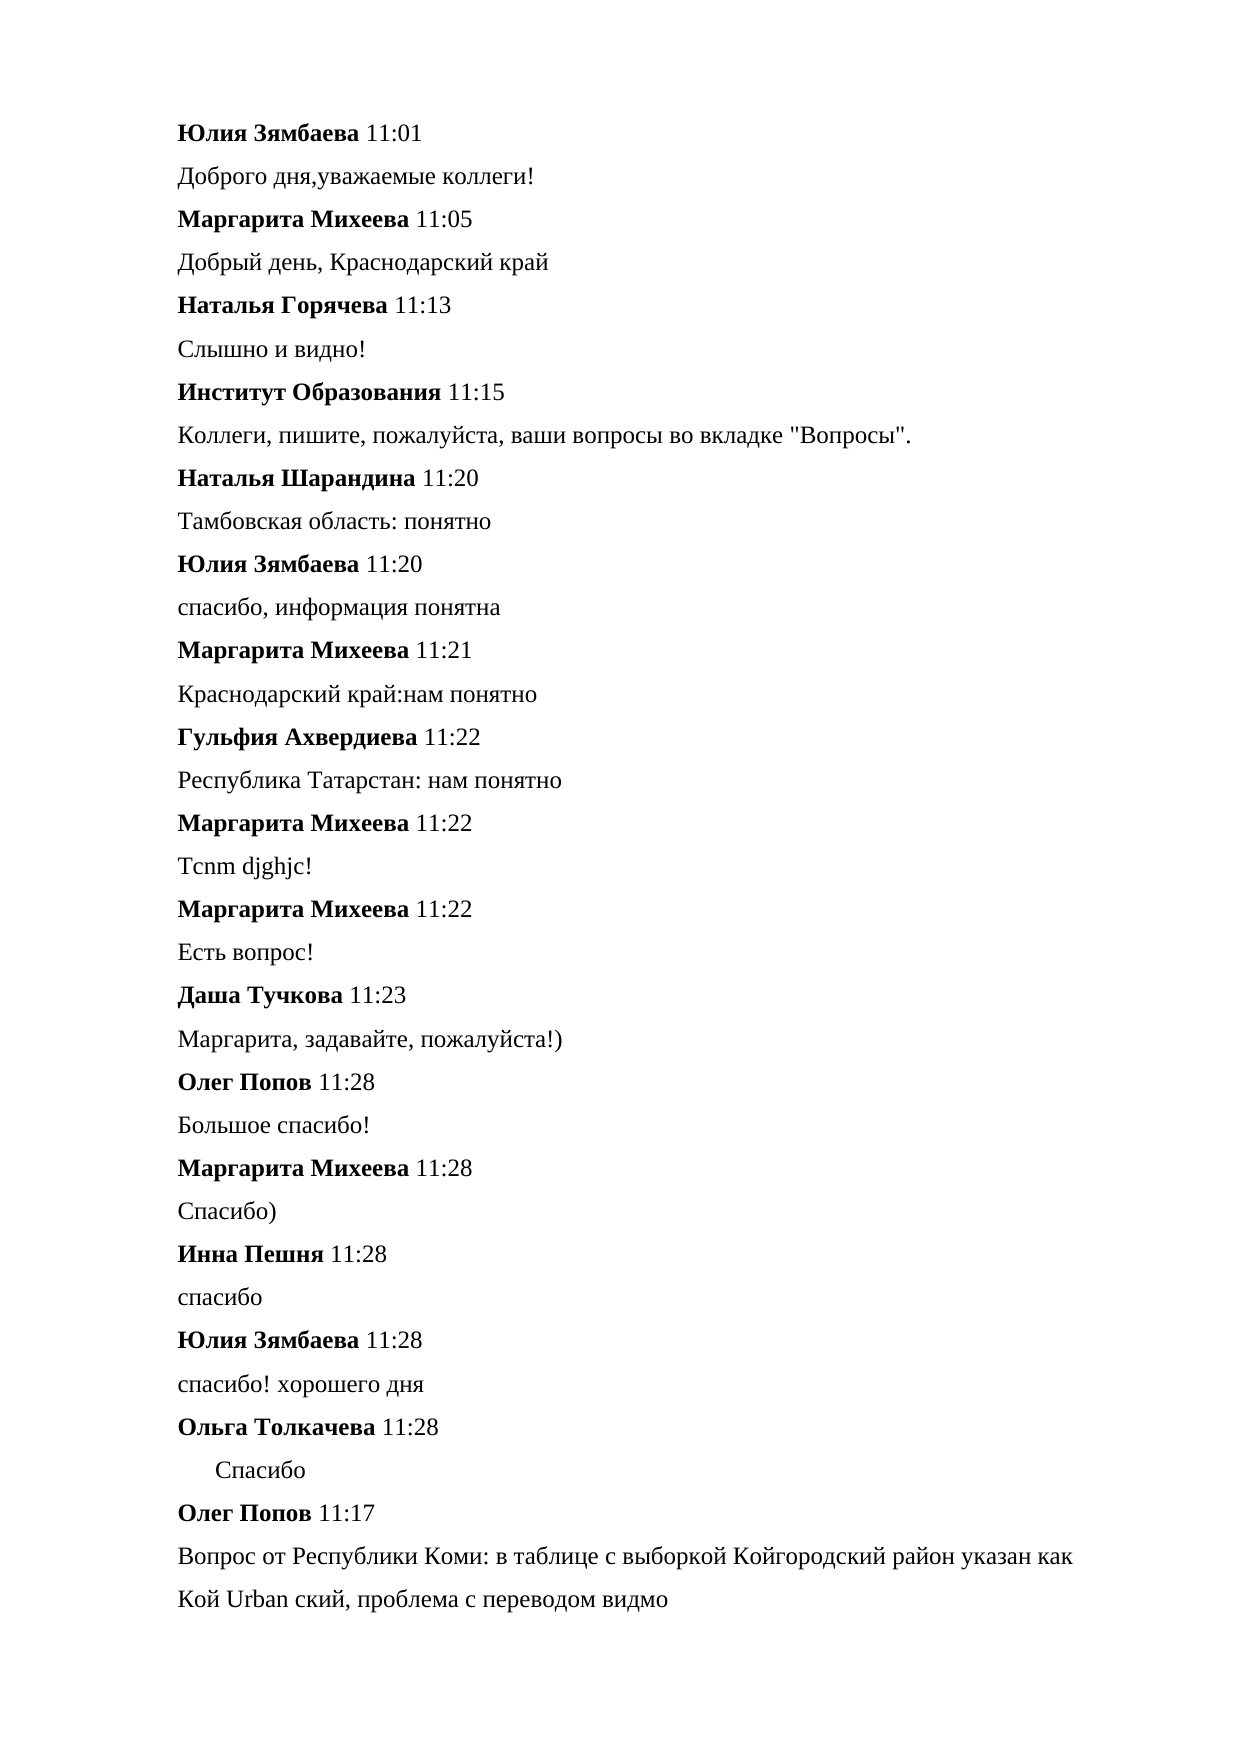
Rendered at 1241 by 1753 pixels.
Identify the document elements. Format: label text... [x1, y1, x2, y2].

text Юлия Зямбаева 11:01 [177, 118, 1181, 147]
text Юлия Зямбаева 11:20 [177, 549, 1181, 578]
text спасибо [177, 1282, 1181, 1311]
text Олег Попов 11:28 [177, 1067, 1181, 1096]
text Спасибо [215, 1455, 1181, 1484]
text Институт Образования 11:15 [177, 377, 1181, 406]
text Наталья Горячева 11:13 [177, 291, 1181, 319]
text Слышно и видно! [177, 334, 1181, 362]
text Вопрос от Республики Коми: в таблице с выборкой Койгородский район указан как [177, 1541, 1181, 1570]
text Даша Тучкова 11:23 [177, 981, 1181, 1009]
text Доброго дня,уважаемые коллеги! [177, 161, 1181, 190]
text спасибо! хорошего дня [177, 1369, 1181, 1397]
text Маргарита Михеева 11:28 [177, 1153, 1181, 1182]
text Спасибо) [177, 1196, 1181, 1225]
text Краснодарский край:нам понятно [177, 679, 1181, 707]
text Маргарита, задавайте, пожалуйста!) [177, 1024, 1181, 1052]
text Республика Татарстан: нам понятно [177, 765, 1181, 794]
text Есть вопрос! [177, 937, 1181, 966]
text Кой Urban ский, проблема с переводом видмо [177, 1584, 1181, 1613]
text Маргарита Михеева 11:05 [177, 204, 1181, 233]
text Маргарита Михеева 11:21 [177, 636, 1181, 664]
text Тамбовская область: понятно [177, 506, 1181, 535]
text Ольга Толкачева 11:28 [177, 1412, 1181, 1441]
text Олег Попов 11:17 [177, 1498, 1181, 1527]
text Маргарита Михеева 11:22 [177, 894, 1181, 923]
text Гульфия Ахвердиева 11:22 [177, 722, 1181, 751]
text Tcnm djghjc! [177, 851, 1181, 880]
text Добрый день, Краснодарский край [177, 247, 1181, 276]
text спасибо, информация понятна [177, 592, 1181, 621]
text Коллеги, пишите, пожалуйста, ваши вопросы во вкладке "Вопросы". [177, 420, 1181, 449]
text Юлия Зямбаева 11:28 [177, 1326, 1181, 1354]
text Инна Пешня 11:28 [177, 1239, 1181, 1268]
text Наталья Шарандина 11:20 [177, 463, 1181, 492]
text Маргарита Михеева 11:22 [177, 808, 1181, 837]
text Большое спасибо! [177, 1110, 1181, 1139]
